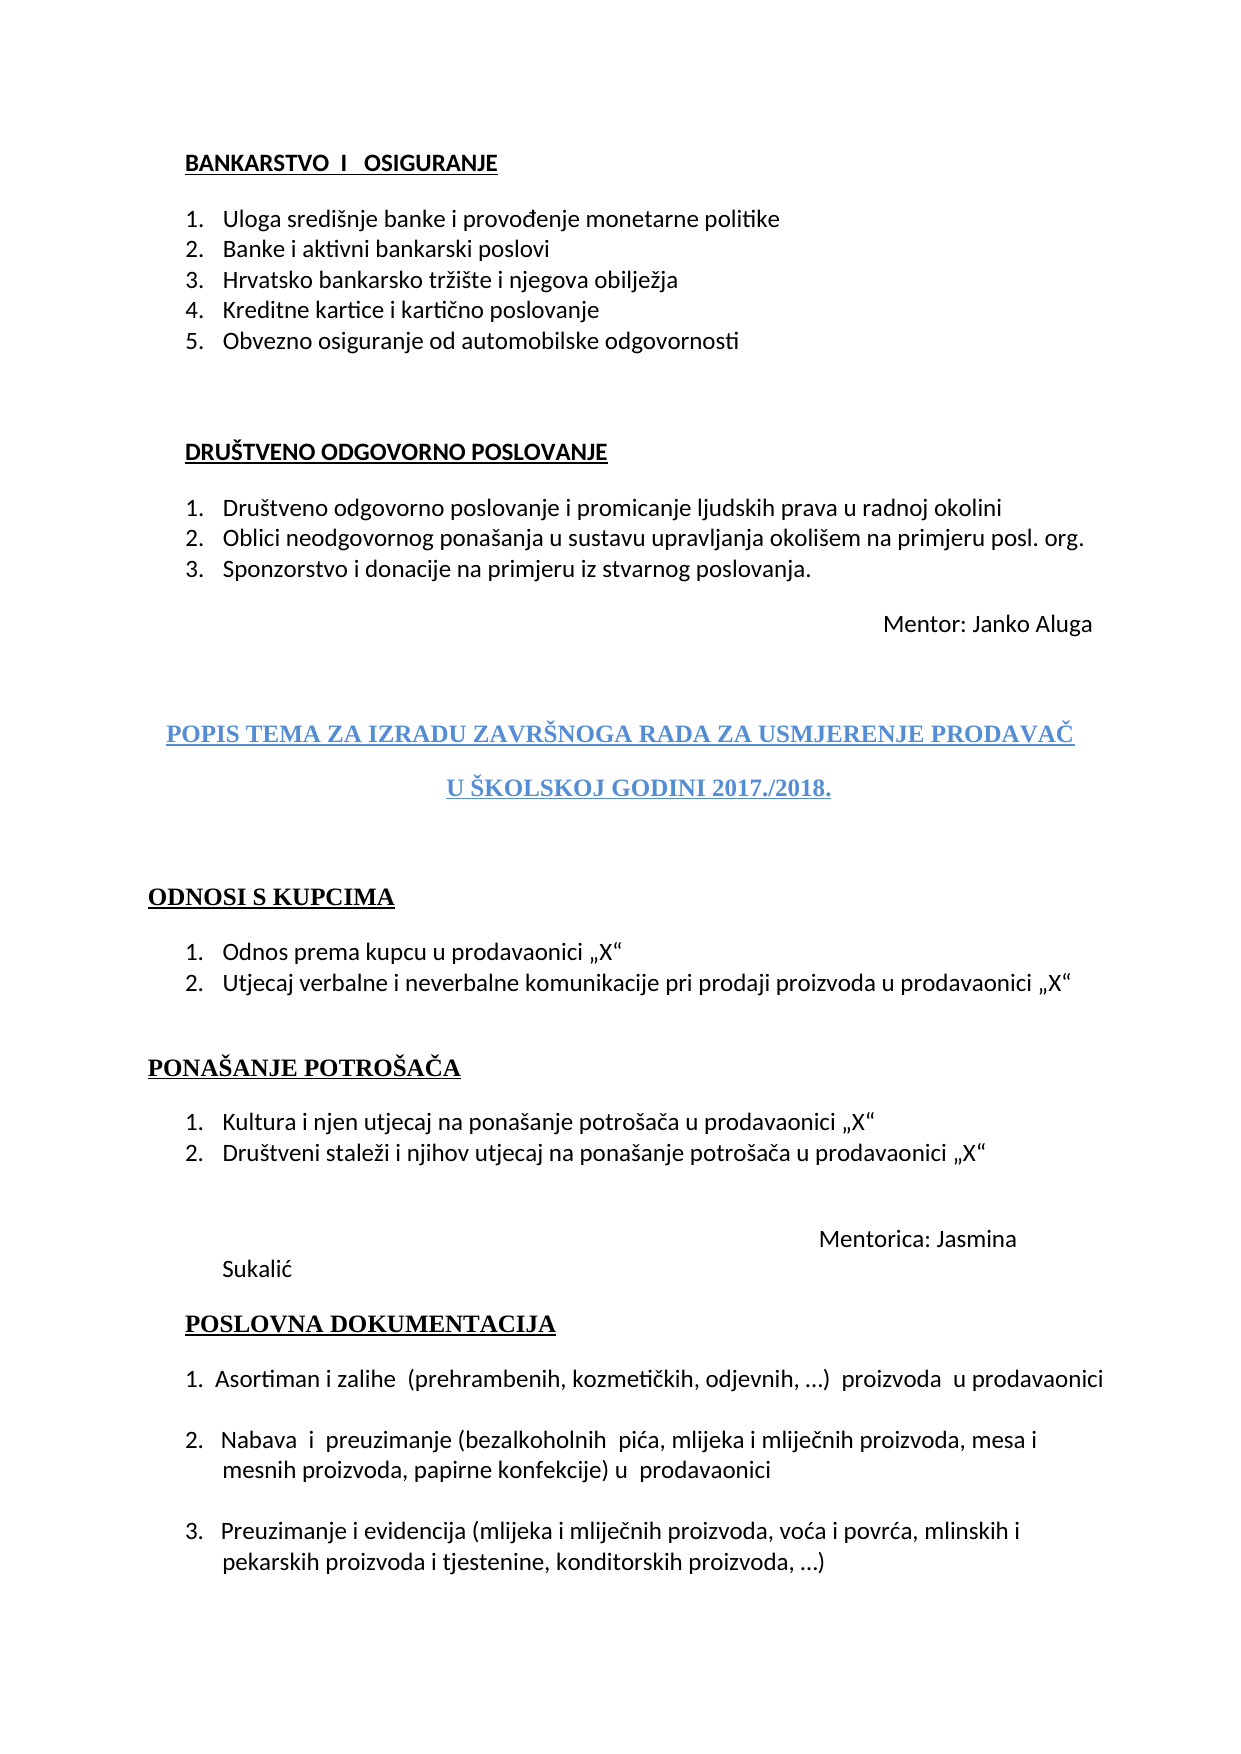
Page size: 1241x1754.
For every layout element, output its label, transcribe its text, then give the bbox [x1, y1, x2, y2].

list Sponzorstvo i donacije na primjeru iz stvarnog poslovanja. [185, 553, 1093, 583]
text 1. Asortiman i zalihe (prehrambenih, kozmetičkih, odjevnih, …) proizvoda u prodavaonici [185, 1363, 1187, 1393]
subtitle PONAŠANJE POTROŠAČA [148, 1053, 1093, 1081]
text 2. Nabava i preuzimanje (bezalkoholnih pića, mlijeka i mliječnih proizvoda, mesa i mesnih proizvoda, papirne konfekcije) u prodavaonici [185, 1424, 1093, 1485]
list Oblici neodgovornog ponašanja u sustavu upravljanja okolišem na primjeru posl. org. [185, 522, 1093, 553]
text POSLOVNA DOKUMENTACIJA [185, 1309, 1093, 1338]
text Mentorica: Jasmina Sukalić [185, 1223, 1093, 1284]
list Društveno odgovorno poslovanje i promicanje ljudskih prava u radnoj okolini [185, 492, 1093, 522]
subtitle POPIS TEMA ZA IZRADU ZAVRŠNOGA RADA ZA USMJERENJE PRODAVAČ [148, 719, 1093, 748]
list Odnos prema kupcu u prodavaonici „X“ [185, 936, 1093, 967]
text BANKARSTVO I OSIGURANJE [185, 148, 1093, 178]
list Hrvatsko bankarsko tržište i njegova obilježja [185, 264, 1093, 295]
text Mentor: Janko Aluga [185, 608, 1093, 639]
list Banke i aktivni bankarski poslovi [185, 234, 1093, 264]
list Kreditne kartice i kartično poslovanje [185, 295, 1093, 325]
list Utjecaj verbalne i neverbalne komunikacije pri prodaji proizvoda u prodavaonici „X“ [185, 967, 1093, 997]
text DRUŠTVENO ODGOVORNO POSLOVANJE [185, 436, 1093, 467]
list Obvezno osiguranje od automobilske odgovornosti [185, 325, 1093, 356]
list Kultura i njen utjecaj na ponašanje potrošača u prodavaonici „X“ [185, 1106, 1093, 1137]
list Društveni staleži i njihov utjecaj na ponašanje potrošača u prodavaonici „X“ [185, 1137, 1093, 1167]
subtitle ODNOSI S KUPCIMA [148, 882, 1093, 911]
list Uloga središnje banke i provođenje monetarne politike [185, 203, 1093, 234]
text 3. Preuzimanje i evidencija (mlijeka i mliječnih proizvoda, voća i povrća, mlinskih i pekarskih proizvoda i tjestenine, konditorskih proizvoda, …) [185, 1515, 1093, 1576]
text U ŠKOLSKOJ GODINI 2017./2018. [185, 773, 1093, 802]
